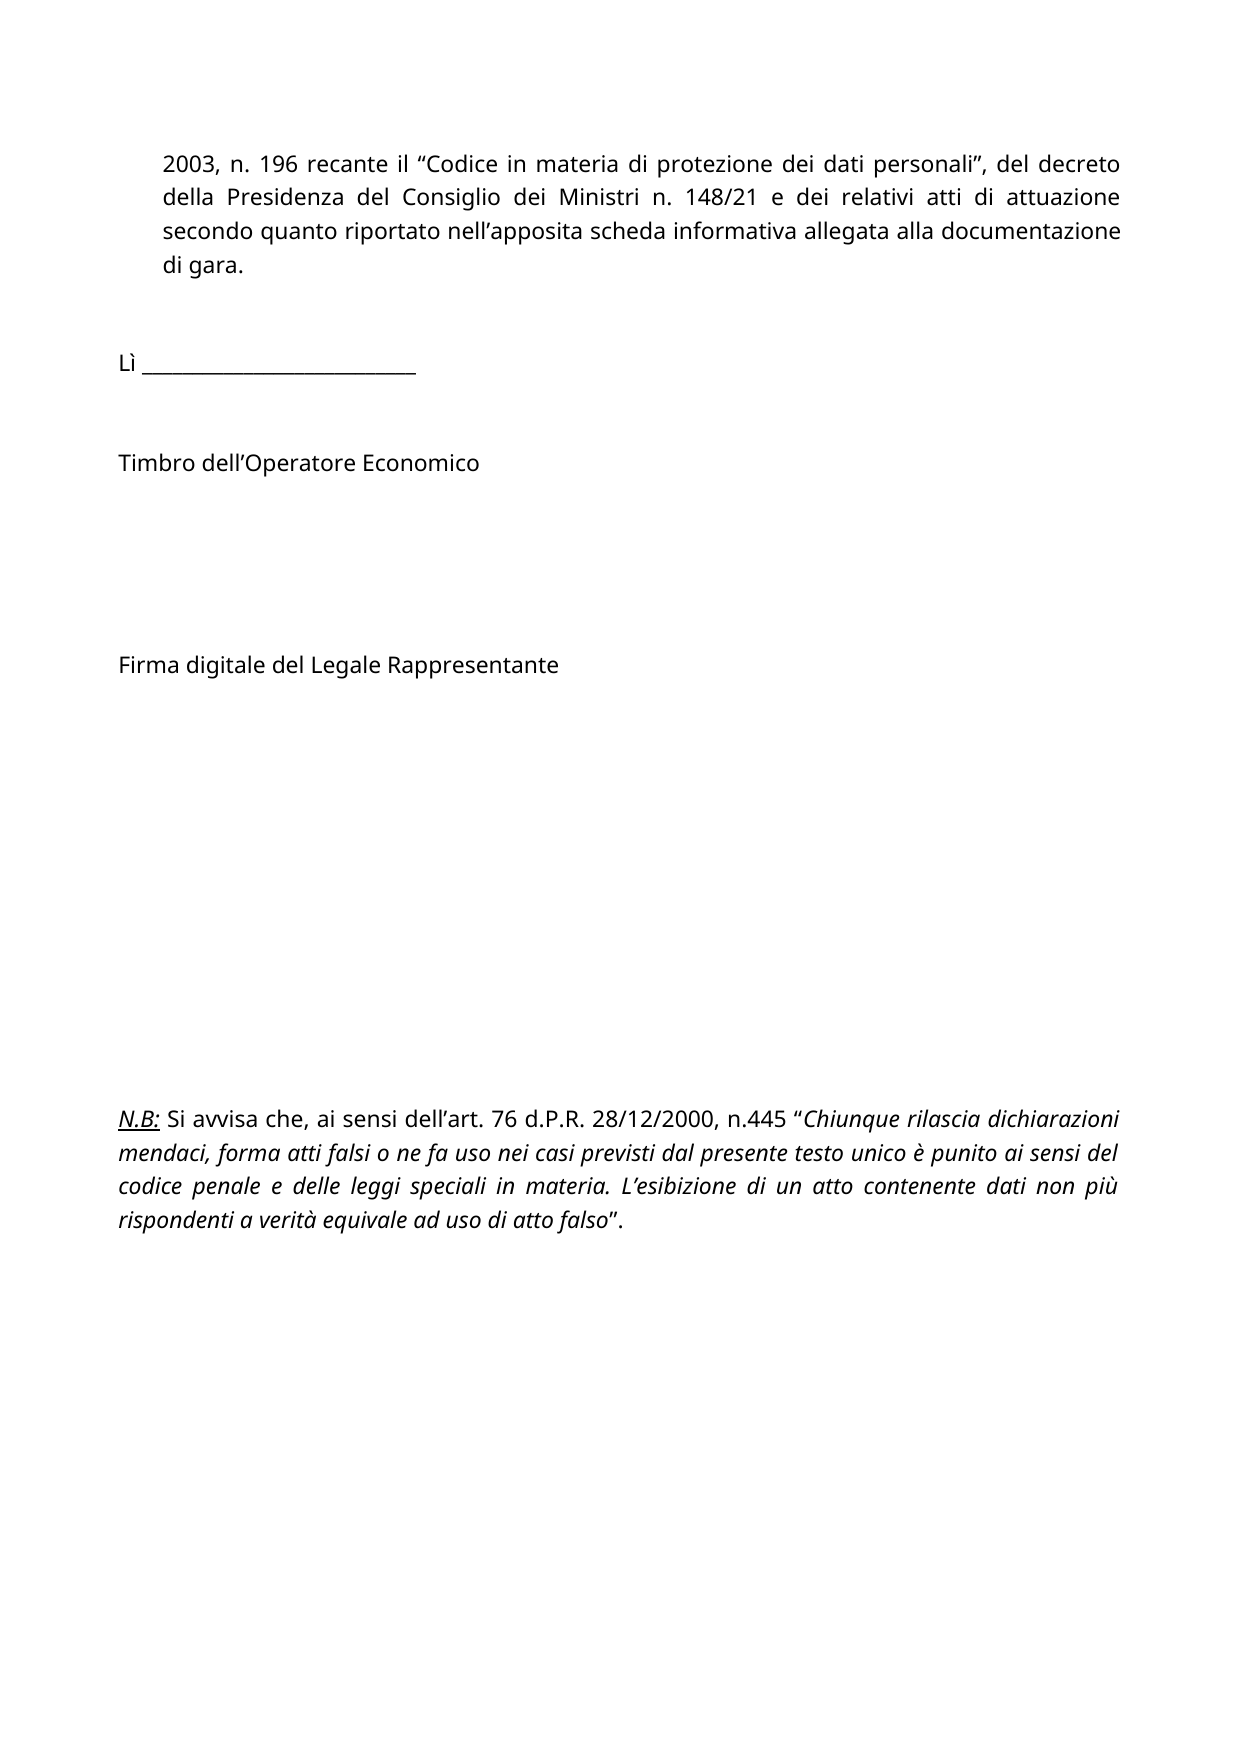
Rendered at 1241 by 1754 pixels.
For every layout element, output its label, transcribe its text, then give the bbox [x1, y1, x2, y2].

text Firma digitale del Legale Rappresentante [118, 649, 1122, 680]
text Timbro dell’Operatore Economico [118, 447, 1122, 479]
text N.B: Si avvisa che, ai sensi dell’art. 76 d.P.R. 28/12/2000, n.445 “Chiunque rilascia dichiarazioni mendaci, forma atti falsi o ne fa uso nei casi previsti dal presente testo unico è punito ai sensi del codice penale e delle leggi speciali in materia. L’esibizione di un atto contenente dati non più rispondenti a verità equivale ad uso di atto falso”. [118, 1103, 1122, 1235]
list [118, 148, 1122, 280]
text Lì ___________________________ [118, 347, 1122, 378]
